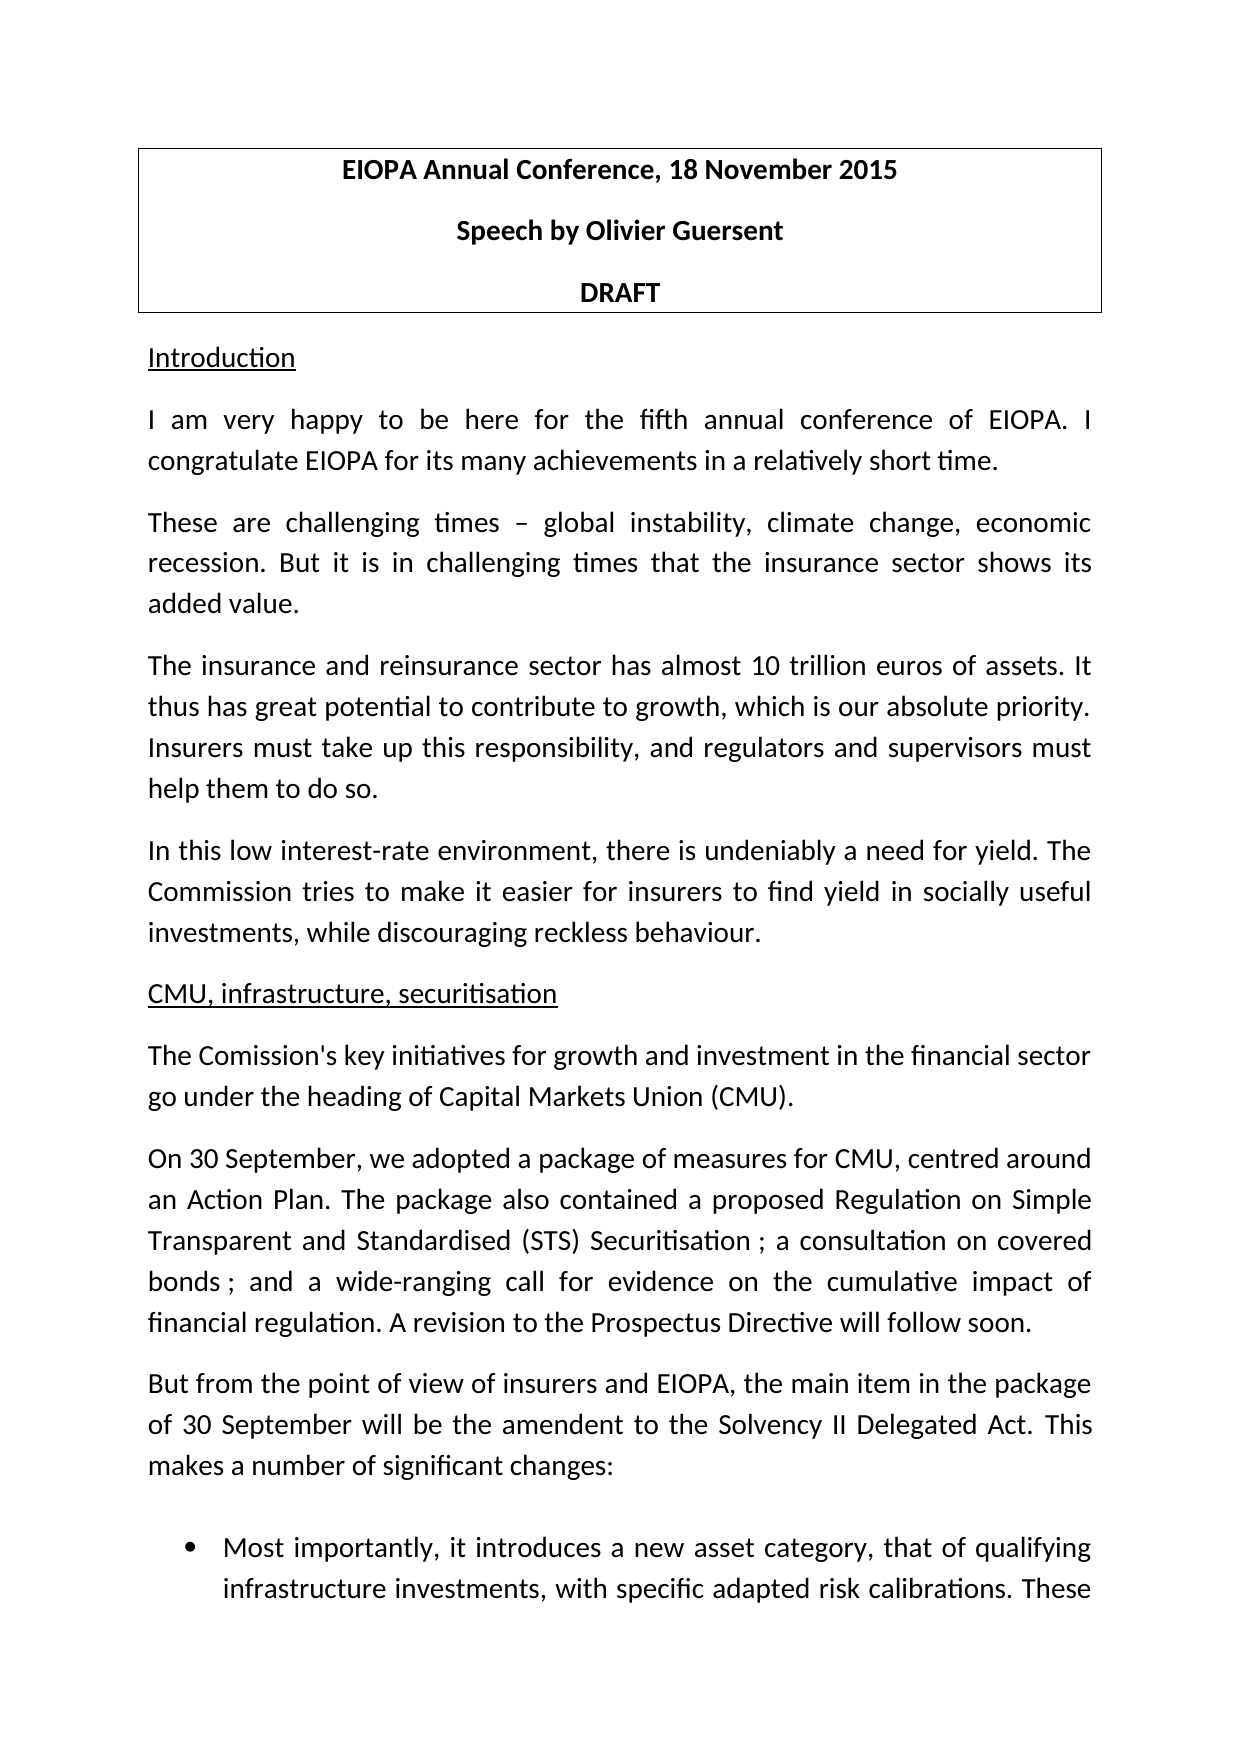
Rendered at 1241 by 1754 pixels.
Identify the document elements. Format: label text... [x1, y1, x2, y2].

text EIOPA Annual Conference, 18 November 2015 [139, 149, 1101, 186]
text Speech by Olivier Guersent [139, 209, 1101, 248]
text These are challenging times – global instability, climate change, economic recession. But it is in challenging times that the insurance sector shows its added value. [148, 504, 1093, 621]
text On 30 September, we adopted a package of measures for CMU, centred around an Action Plan. The package also contained a proposed Regulation on Simple Transparent and Standardised (STS) Securitisation ; a consultation on covered bonds ; and a wide-ranging call for evidence on the cumulative impact of financial regulation. A revision to the Prospectus Directive will follow soon. [148, 1140, 1093, 1339]
text Introduction [148, 339, 1093, 375]
text In this low interest-rate environment, there is undeniably a need for yield. The Commission tries to make it easier for insurers to find yield in socially useful investments, while discouraging reckless behaviour. [148, 832, 1093, 949]
text CMU, infrastructure, securitisation [148, 976, 1093, 1011]
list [185, 1529, 1093, 1606]
text The insurance and reinsurance sector has almost 10 trillion euros of assets. It thus has great potential to contribute to growth, which is our absolute priority. Insurers must take up this responsibility, and regulators and supervisors must help them to do so. [148, 647, 1093, 806]
text DRAFT [139, 271, 1101, 312]
list But from the point of view of insurers and EIOPA, the main item in the package of 30 September will be the amendent to the Solvency II Delegated Act. This makes a number of significant changes: [148, 1366, 1093, 1483]
text I am very happy to be here for the fifth annual conference of EIOPA. I congratulate EIOPA for its many achievements in a relatively short time. [148, 401, 1093, 477]
text The Comission's key initiatives for growth and investment in the financial sector go under the heading of Capital Markets Union (CMU). [148, 1037, 1093, 1114]
